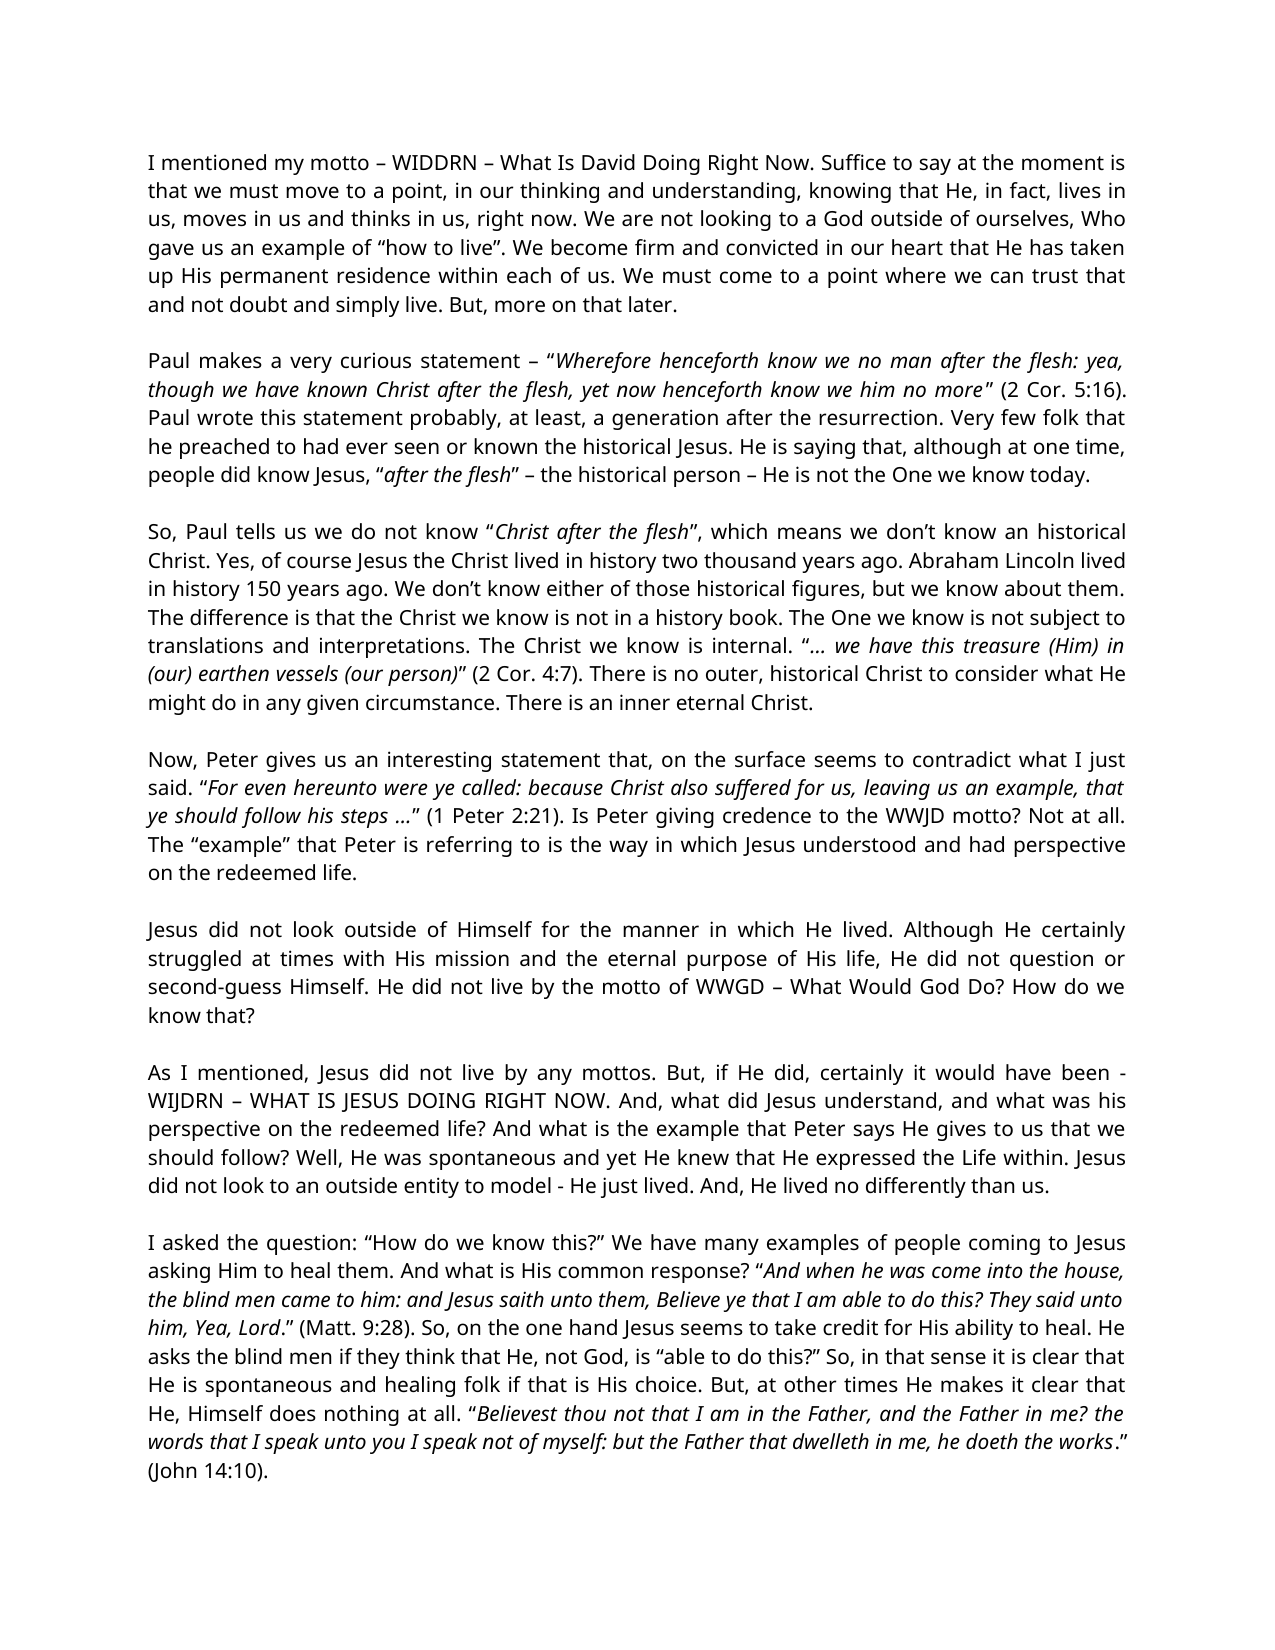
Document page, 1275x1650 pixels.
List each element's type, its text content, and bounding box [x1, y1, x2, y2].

text Paul makes a very curious statement – “Wherefore henceforth know we no man after the flesh: yea, though we have known Christ after the flesh, yet now henceforth know we him no more” (2 Cor. 5:16). Paul wrote this statement probably, at least, a generation after the resurrection. Very few folk that he preached to had ever seen or known the historical Jesus. He is saying that, although at one time, people did know Jesus, “after the flesh” – the historical person – He is not the One we know today. [148, 347, 1127, 489]
text Jesus did not look outside of Himself for the manner in which He lived. Although He certainly struggled at times with His mission and the eternal purpose of His life, He did not question or second-guess Himself. He did not live by the motto of WWGD – What Would God Do? How do we know that? [148, 915, 1127, 1029]
text I asked the question: “How do we know this?” We have many examples of people coming to Jesus asking Him to heal them. And what is His common response? “And when he was come into the house, the blind men came to him: and Jesus saith unto them, Believe ye that I am able to do this? They said unto him, Yea, Lord.” (Matt. 9:28). So, on the one hand Jesus seems to take credit for His ability to heal. He asks the blind men if they think that He, not God, is “able to do this?” So, in that sense it is clear that He is spontaneous and healing folk if that is His choice. But, at other times He makes it clear that He, Himself does nothing at all. “Believest thou not that I am in the Father, and the Father in me? the words that I speak unto you I speak not of myself: but the Father that dwelleth in me, he doeth the works.” (John 14:10). [148, 1228, 1127, 1484]
text Now, Peter gives us an interesting statement that, on the surface seems to contradict what I just said. “For even hereunto were ye called: because Christ also suffered for us, leaving us an example, that ye should follow his steps …” (1 Peter 2:21). Is Peter giving credence to the WWJD motto? Not at all. The “example” that Peter is referring to is the way in which Jesus understood and had perspective on the redeemed life. [148, 745, 1127, 887]
text As I mentioned, Jesus did not live by any mottos. But, if He did, certainly it would have been - WIJDRN – WHAT IS JESUS DOING RIGHT NOW. And, what did Jesus understand, and what was his perspective on the redeemed life? And what is the example that Peter says He gives to us that we should follow? Well, He was spontaneous and yet He knew that He expressed the Life within. Jesus did not look to an outside entity to model - He just lived. And, He lived no differently than us. [148, 1058, 1127, 1200]
text So, Paul tells us we do not know “Christ after the flesh”, which means we don’t know an historical Christ. Yes, of course Jesus the Christ lived in history two thousand years ago. Abraham Lincoln lived in history 150 years ago. We don’t know either of those historical figures, but we know about them. The difference is that the Christ we know is not in a history book. The One we know is not subject to translations and interpretations. The Christ we know is internal. “… we have this treasure (Him) in (our) earthen vessels (our person)” (2 Cor. 4:7). There is no outer, historical Christ to consider what He might do in any given circumstance. There is an inner eternal Christ. [148, 517, 1127, 716]
text I mentioned my motto – WIDDRN – What Is David Doing Right Now. Suffice to say at the moment is that we must move to a point, in our thinking and understanding, knowing that He, in fact, lives in us, moves in us and thinks in us, right now. We are not looking to a God outside of ourselves, Who gave us an example of “how to live”. We become firm and convicted in our heart that He has taken up His permanent residence within each of us. We must come to a point where we can trust that and not doubt and simply live. But, more on that later. [148, 148, 1127, 318]
